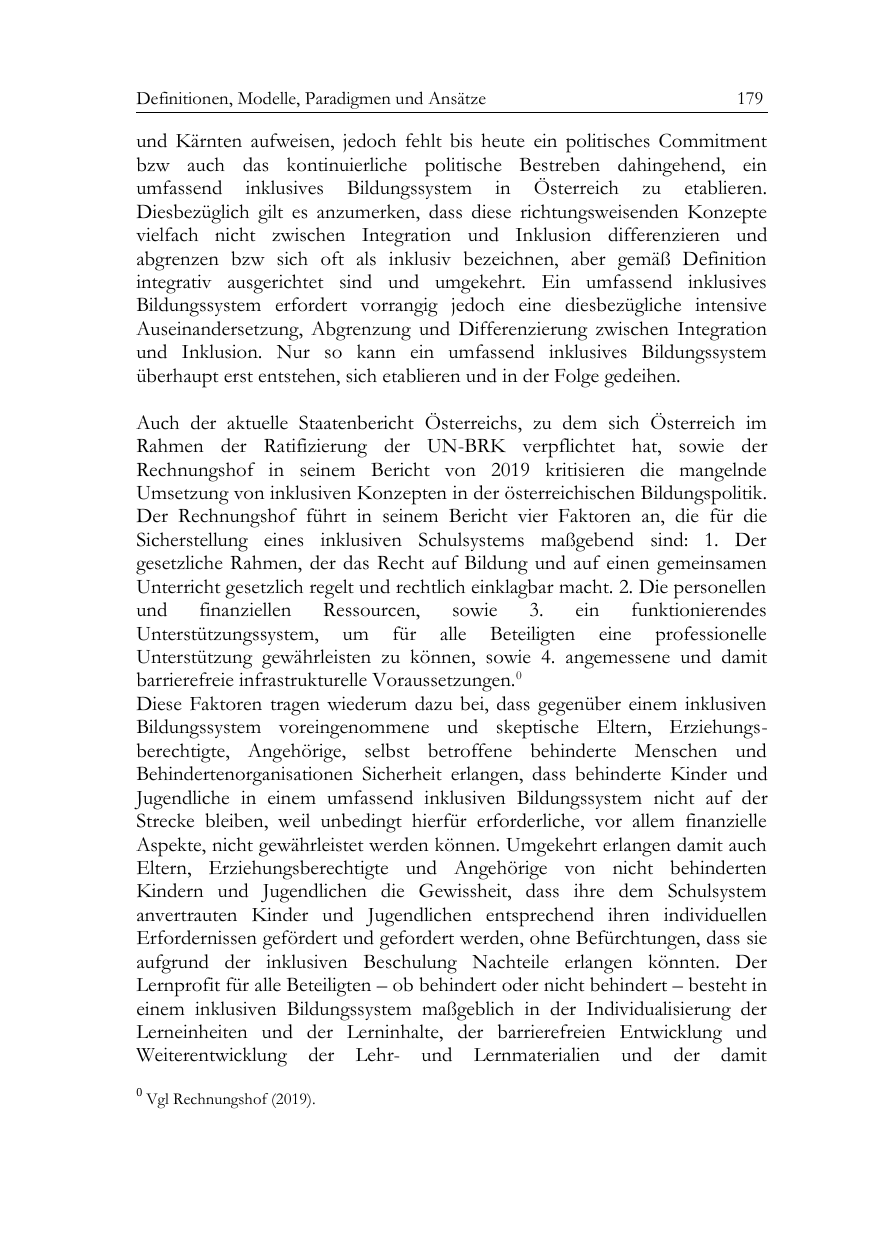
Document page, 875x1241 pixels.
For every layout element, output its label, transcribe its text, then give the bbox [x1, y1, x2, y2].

text Auch der aktuelle Staatenbericht Österreichs, zu dem sich Österreich im Rahmen der Ratifizierung der UN-BRK verpflichtet hat, sowie der Rechnungshof in seinem Bericht von 2019 kritisieren die mangelnde Umsetzung von inklusiven Konzepten in der österreichischen Bildungspolitik. Der Rechnungshof führt in seinem Bericht vier Faktoren an, die für die Sicherstellung eines inklusiven Schulsystems maßgebend sind: 1. Der gesetzliche Rahmen, der das Recht auf Bildung und auf einen gemeinsamen Unterricht gesetzlich regelt und rechtlich einklagbar macht. 2. Die personellen und finanziellen Ressourcen, sowie 3. ein funktionierendes Unterstützungssystem, um für alle Beteiligten eine professionelle Unterstützung gewährleisten zu können, sowie 4. angemessene und damit barrierefreie infrastrukturelle Voraussetzungen. [136, 411, 768, 692]
